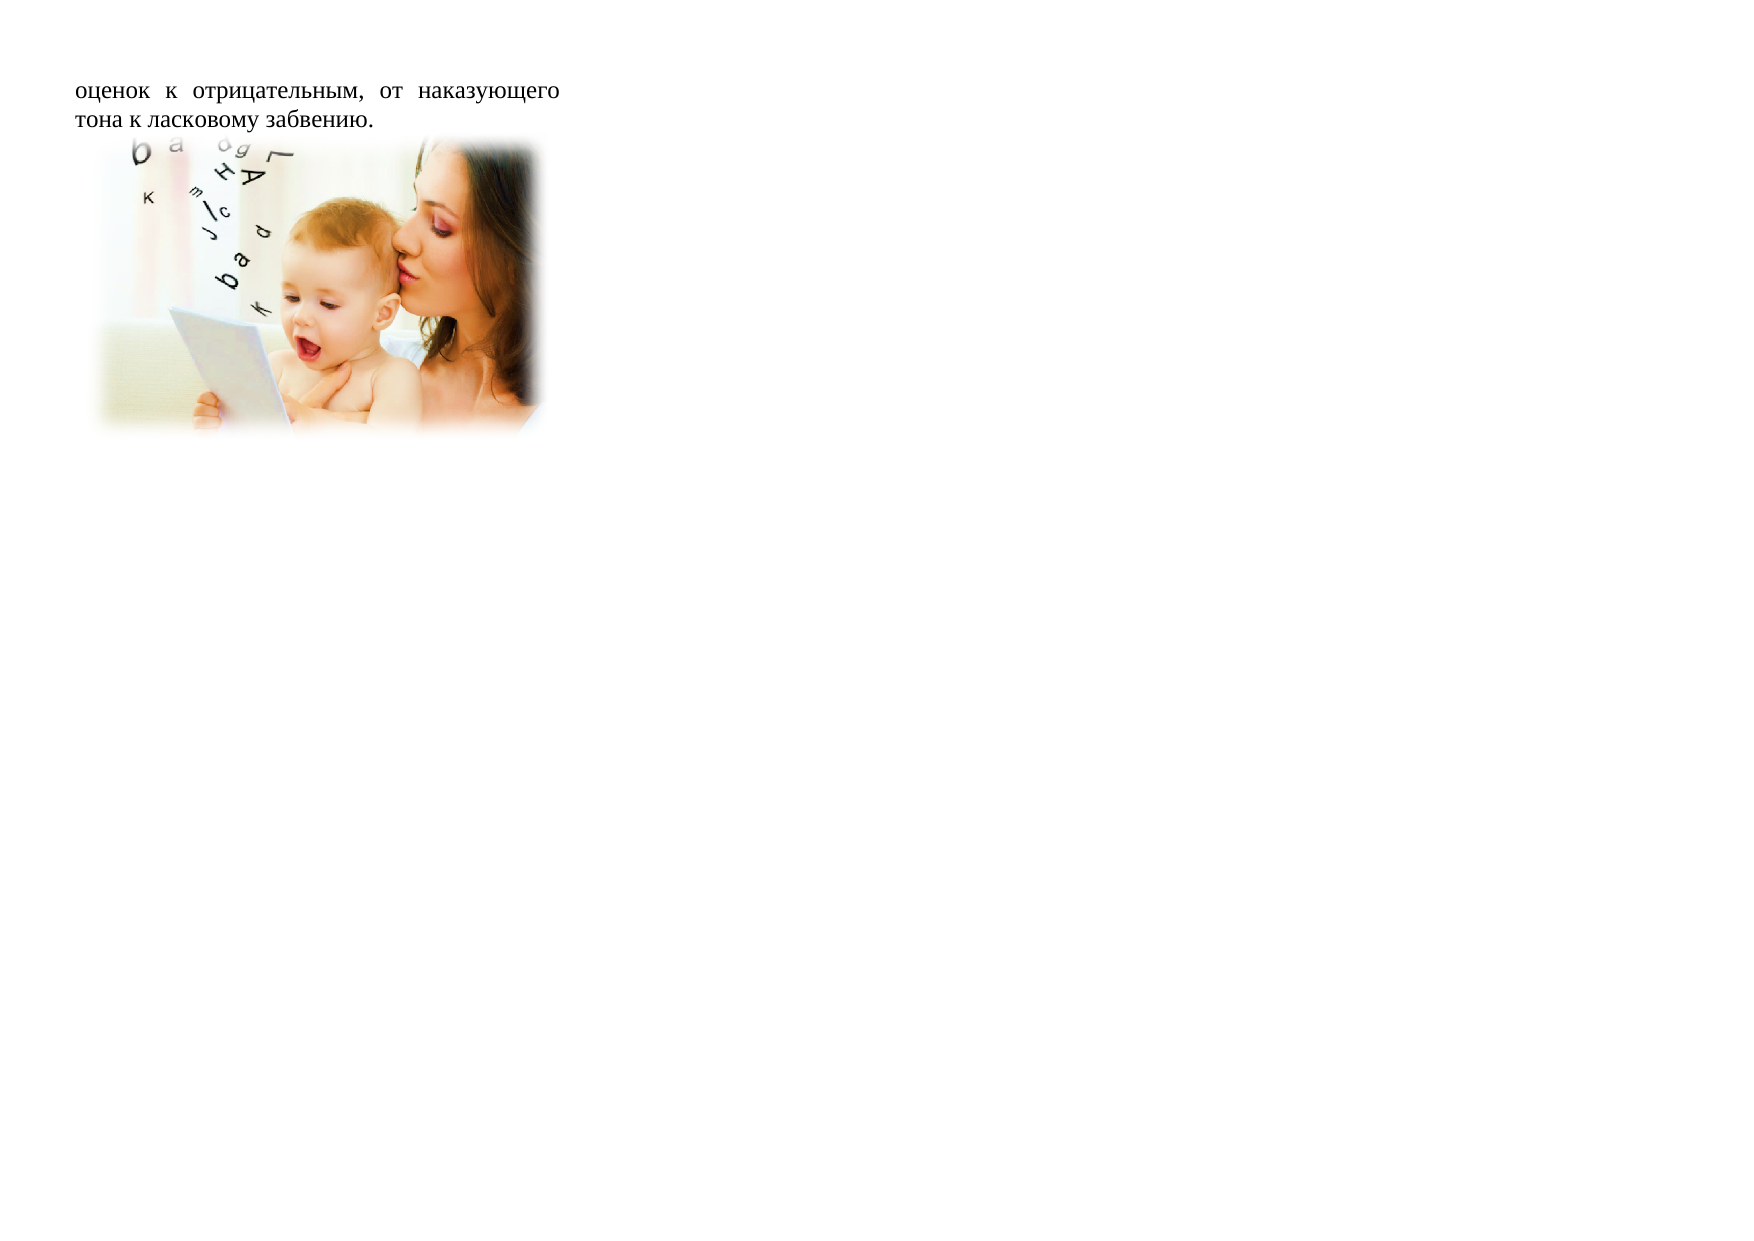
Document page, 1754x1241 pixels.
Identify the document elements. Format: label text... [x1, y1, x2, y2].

picture [114, 162, 520, 412]
text 13. В отношениях к ребёнку недопустим резкий переход от только положительных оценок к отрицательным, от наказующего тона к ласковому забвению. [75, 75, 560, 132]
